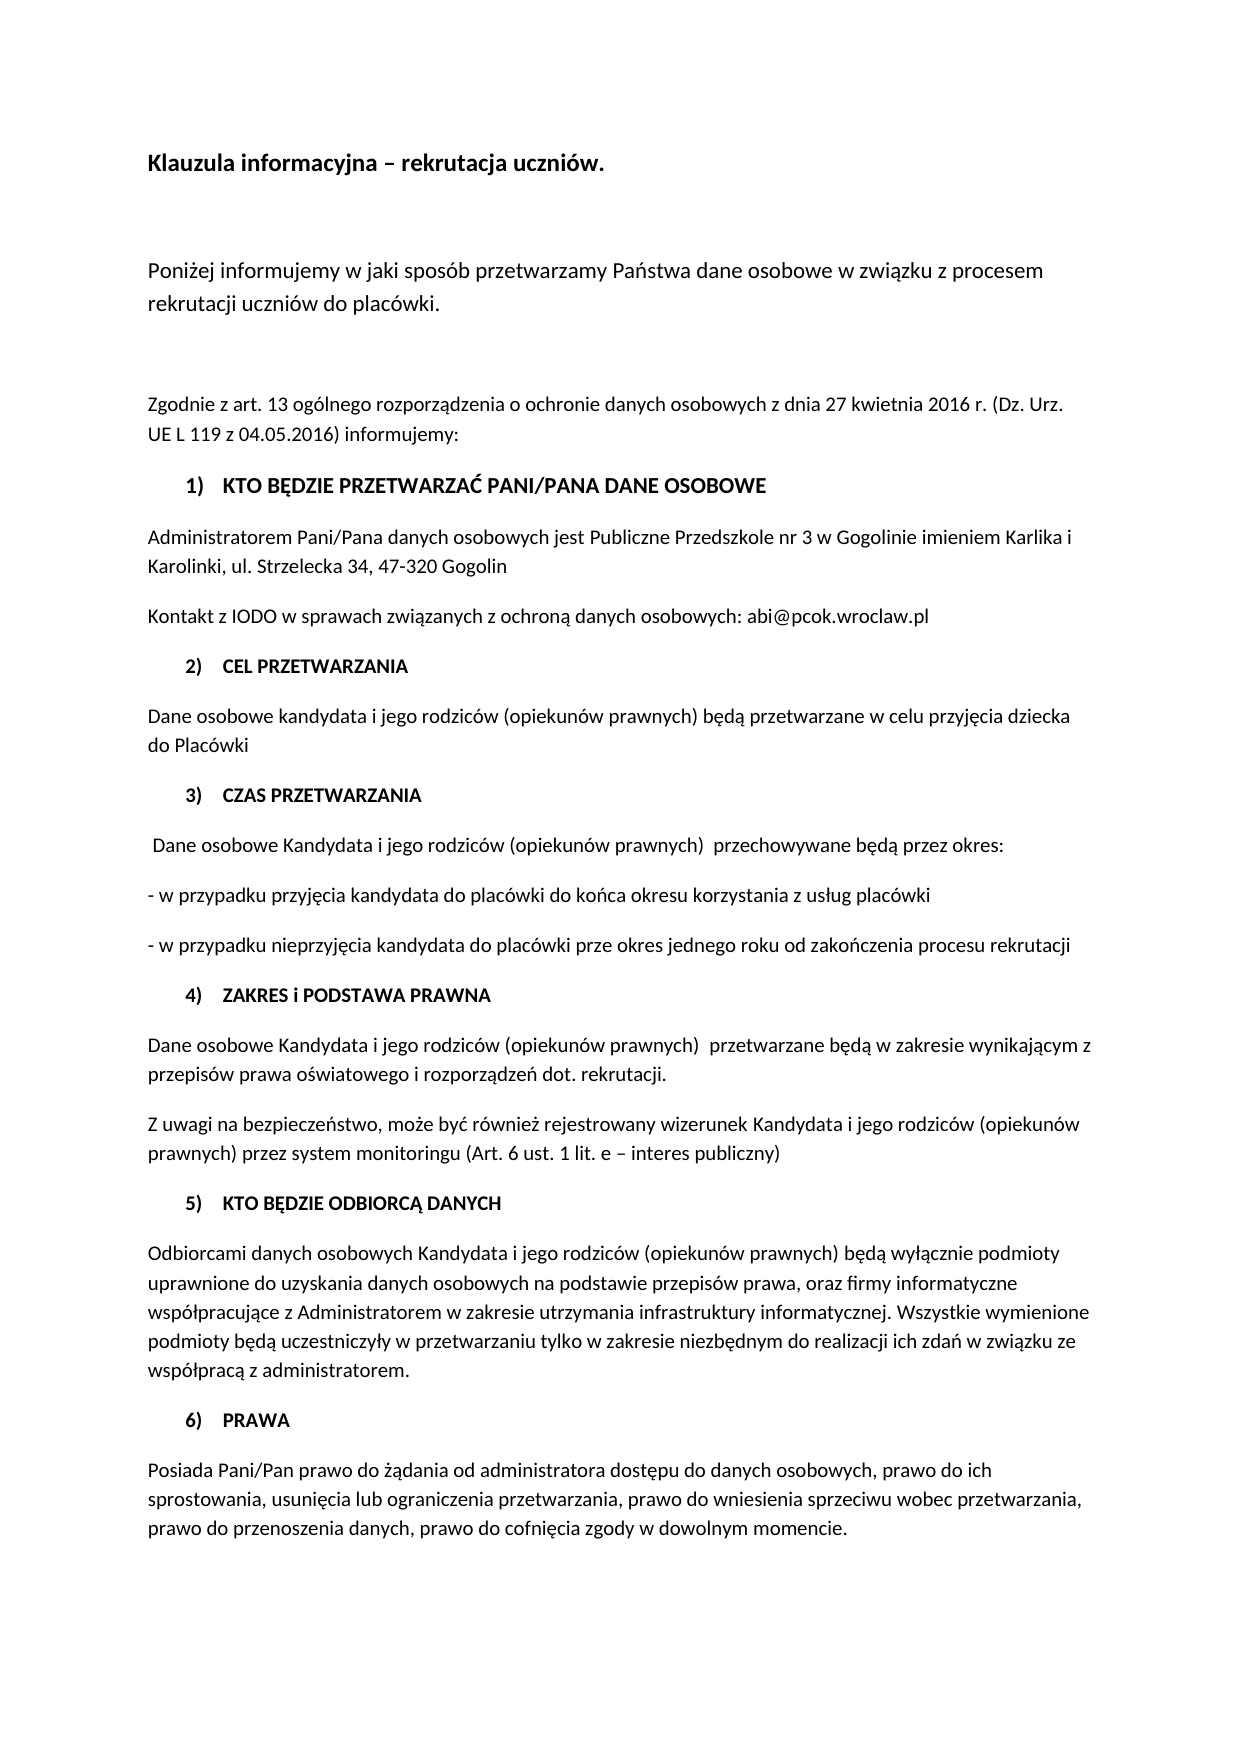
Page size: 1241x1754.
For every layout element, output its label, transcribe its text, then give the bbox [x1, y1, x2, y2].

text Z uwagi na bezpieczeństwo, może być również rejestrowany wizerunek Kandydata i jego rodziców (opiekunów prawnych) przez system monitoringu (Art. 6 ust. 1 lit. e – interes publiczny) [148, 1111, 1093, 1166]
text Zgodnie z art. 13 ogólnego rozporządzenia o ochronie danych osobowych z dnia 27 kwietnia 2016 r. (Dz. Urz. UE L 119 z 04.05.2016) informujemy: [148, 392, 1093, 446]
text - w przypadku przyjęcia kandydata do placówki do końca okresu korzystania z usług placówki [148, 882, 1093, 908]
text Klauzula informacyjna – rekrutacja uczniów. [148, 148, 1093, 178]
text Poniżej informujemy w jaki sposób przetwarzamy Państwa dane osobowe w związku z procesem rekrutacji uczniów do placówki. [148, 256, 1093, 317]
text Odbiorcami danych osobowych Kandydata i jego rodziców (opiekunów prawnych) będą wyłącznie podmioty uprawnione do uzyskania danych osobowych na podstawie przepisów prawa, oraz firmy informatyczne współpracujące z Administratorem w zakresie utrzymania infrastruktury informatycznej. Wszystkie wymienione podmioty będą uczestniczyły w przetwarzaniu tylko w zakresie niezbędnym do realizacji ich zdań w związku ze współpracą z administratorem. [148, 1241, 1093, 1383]
text Posiada Pani/Pan prawo do żądania od administratora dostępu do danych osobowych, prawo do ich sprostowania, usunięcia lub ograniczenia przetwarzania, prawo do wniesienia sprzeciwu wobec przetwarzania, prawo do przenoszenia danych, prawo do cofnięcia zgody w dowolnym momencie. [148, 1457, 1093, 1541]
text Dane osobowe Kandydata i jego rodziców (opiekunów prawnych) przechowywane będą przez okres: [148, 832, 1093, 858]
list ZAKRES i PODSTAWA PRAWNA [185, 982, 1093, 1008]
list CEL PRZETWARZANIA [185, 653, 1093, 678]
text Kontakt z IODO w sprawach związanych z ochroną danych osobowych: abi@pcok.wroclaw.pl [148, 603, 1093, 628]
text Dane osobowe kandydata i jego rodziców (opiekunów prawnych) będą przetwarzane w celu przyjęcia dziecka do Placówki [148, 703, 1093, 758]
list KTO BĘDZIE ODBIORCĄ DANYCH [185, 1191, 1093, 1216]
text Administratorem Pani/Pana danych osobowych jest Publiczne Przedszkole nr 3 w Gogolinie imieniem Karlika i Karolinki, ul. Strzelecka 34, 47-320 Gogolin [148, 524, 1093, 578]
list KTO BĘDZIE PRZETWARZAĆ PANI/PANA DANE OSOBOWE [185, 471, 1093, 499]
text - w przypadku nieprzyjęcia kandydata do placówki prze okres jednego roku od zakończenia procesu rekrutacji [148, 932, 1093, 958]
list PRAWA [185, 1407, 1093, 1433]
text Dane osobowe Kandydata i jego rodziców (opiekunów prawnych) przetwarzane będą w zakresie wynikającym z przepisów prawa oświatowego i rozporządzeń dot. rekrutacji. [148, 1032, 1093, 1087]
list CZAS PRZETWARZANIA [185, 782, 1093, 808]
